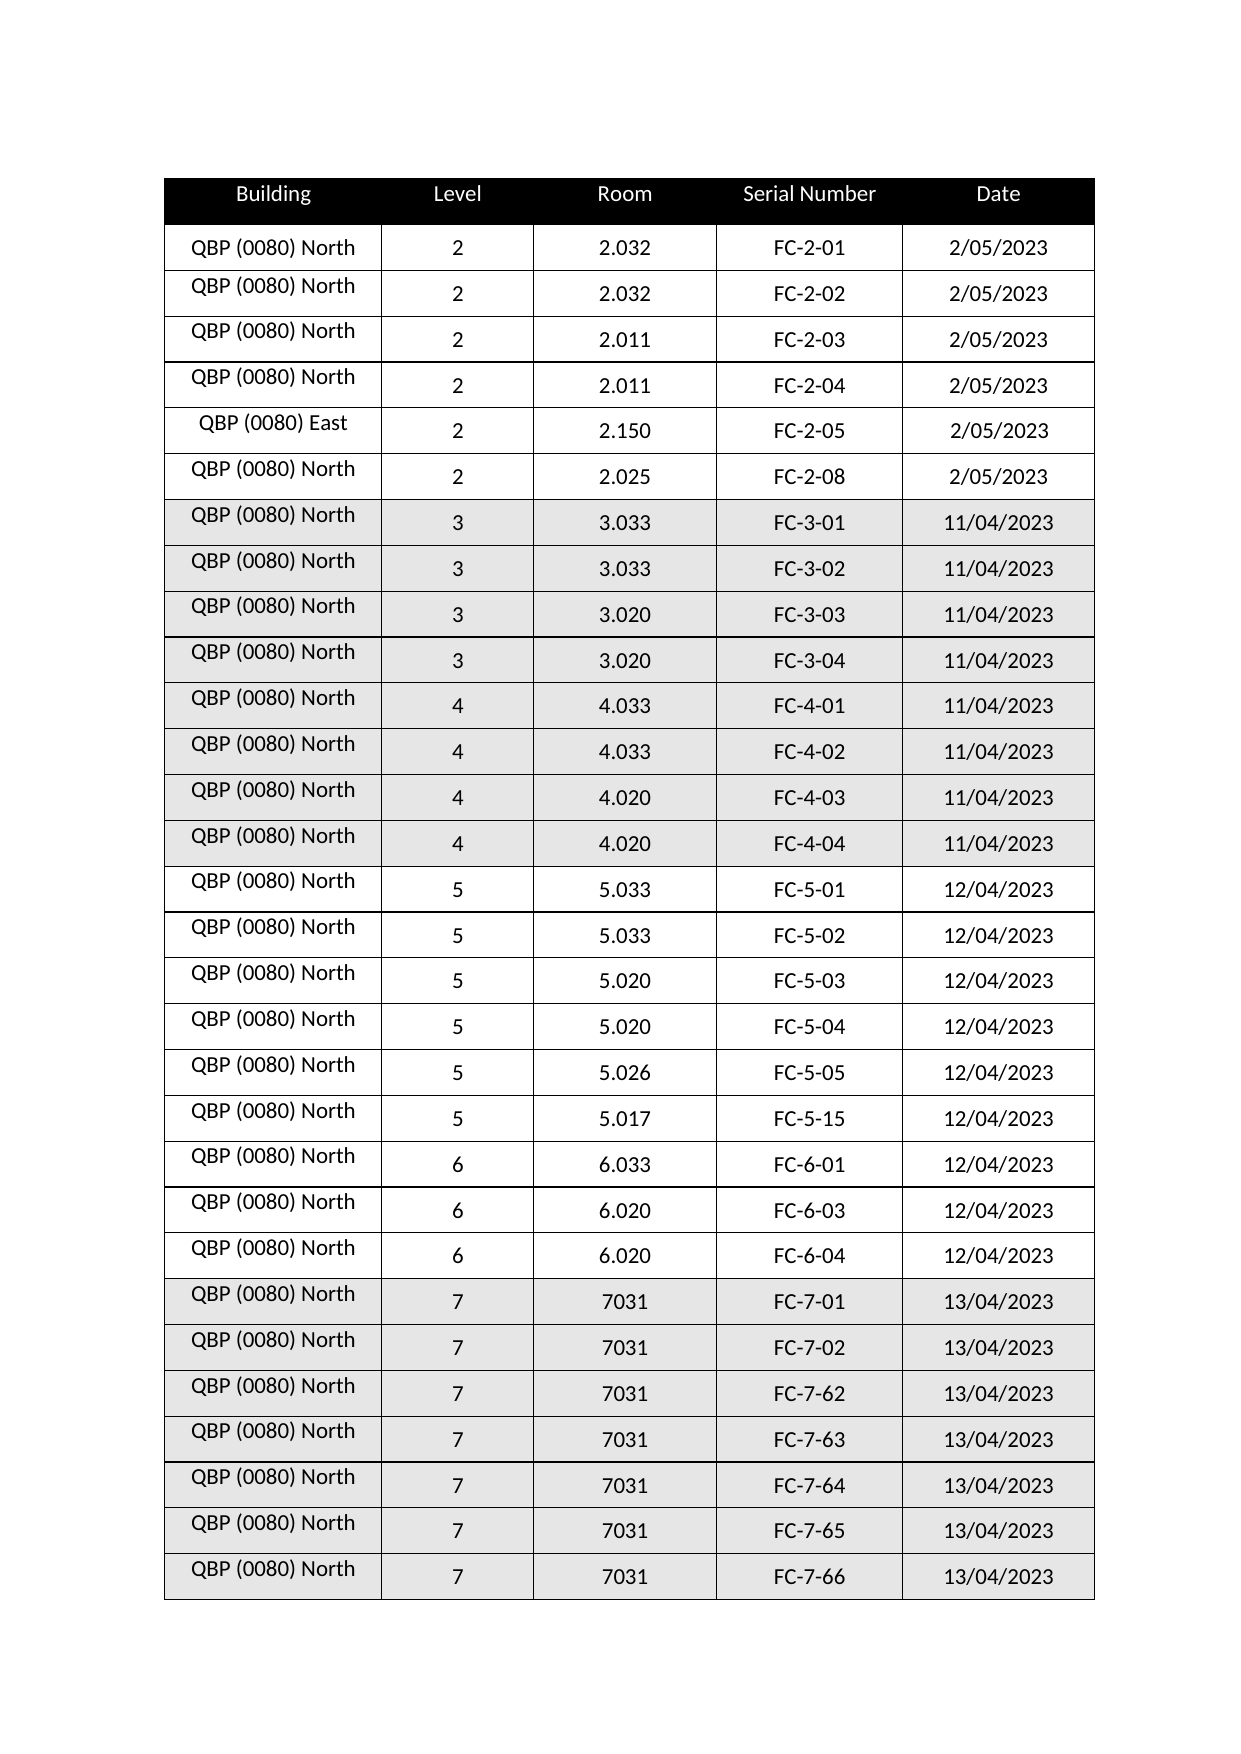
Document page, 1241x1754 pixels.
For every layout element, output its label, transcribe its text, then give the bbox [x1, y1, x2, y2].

table_cell 7 [382, 1508, 533, 1553]
table_cell QBP (0080) North [165, 1417, 381, 1461]
table_cell 12/04/2023 [903, 1004, 1094, 1049]
table_cell 2 [382, 408, 533, 453]
table_cell QBP (0080) North [165, 638, 381, 682]
table_cell QBP (0080) North [165, 1004, 381, 1049]
table_cell 7031 [534, 1371, 716, 1416]
table_cell 12/04/2023 [903, 867, 1094, 911]
table_header Serial Number [717, 179, 902, 224]
table_cell 7031 [534, 1508, 716, 1553]
table_cell 2.011 [534, 317, 716, 361]
table_cell FC-5-03 [717, 958, 902, 1003]
table_cell FC-5-15 [717, 1096, 902, 1141]
table_cell 7 [382, 1417, 533, 1461]
table_cell 2/05/2023 [903, 454, 1094, 499]
table_cell 3 [382, 638, 533, 682]
table_cell 2 [382, 317, 533, 361]
table_cell FC-7-02 [717, 1325, 902, 1370]
table_cell 7031 [534, 1554, 716, 1599]
table_cell 2 [382, 225, 533, 270]
table_cell QBP (0080) North [165, 1508, 381, 1553]
table_cell 7031 [534, 1279, 716, 1324]
table_cell QBP (0080) North [165, 546, 381, 591]
table_cell 2 [382, 363, 533, 407]
table_cell 11/04/2023 [903, 546, 1094, 591]
table_cell QBP (0080) North [165, 1096, 381, 1141]
table_cell FC-7-01 [717, 1279, 902, 1324]
table_cell 3 [382, 500, 533, 545]
table_cell 5.020 [534, 1004, 716, 1049]
table_cell 3.020 [534, 638, 716, 682]
table_cell 12/04/2023 [903, 1233, 1094, 1278]
table_header Building [165, 179, 381, 224]
table_cell 6.020 [534, 1188, 716, 1232]
table_cell 5 [382, 867, 533, 911]
table_cell 2 [382, 271, 533, 316]
table_cell 13/04/2023 [903, 1325, 1094, 1370]
table_cell 13/04/2023 [903, 1508, 1094, 1553]
table_cell FC-2-03 [717, 317, 902, 361]
table_cell 11/04/2023 [903, 775, 1094, 820]
table_cell 6.033 [534, 1142, 716, 1186]
table_cell 7031 [534, 1417, 716, 1461]
table_cell 11/04/2023 [903, 500, 1094, 545]
table_cell FC-7-63 [717, 1417, 902, 1461]
table_cell QBP (0080) North [165, 1188, 381, 1232]
table_cell 13/04/2023 [903, 1554, 1094, 1599]
table_cell 3.020 [534, 592, 716, 636]
table_cell FC-5-05 [717, 1050, 902, 1095]
table_cell 7031 [534, 1325, 716, 1370]
table_cell 6 [382, 1142, 533, 1186]
table_cell FC-3-02 [717, 546, 902, 591]
table_cell 7 [382, 1325, 533, 1370]
table_cell 4 [382, 821, 533, 866]
table_cell QBP (0080) North [165, 958, 381, 1003]
table_cell QBP (0080) North [165, 225, 381, 270]
table_cell 2.011 [534, 363, 716, 407]
table_cell 4 [382, 683, 533, 728]
table_cell FC-5-02 [717, 913, 902, 957]
table_cell 2/05/2023 [903, 317, 1094, 361]
table_cell QBP (0080) North [165, 317, 381, 361]
table_cell QBP (0080) North [165, 775, 381, 820]
table_cell 2.032 [534, 271, 716, 316]
table_cell QBP (0080) North [165, 1371, 381, 1416]
table_cell 7031 [534, 1463, 716, 1507]
table_cell FC-7-65 [717, 1508, 902, 1553]
table_cell FC-7-64 [717, 1463, 902, 1507]
table_cell FC-2-04 [717, 363, 902, 407]
table_cell FC-2-02 [717, 271, 902, 316]
table_cell QBP (0080) North [165, 1554, 381, 1599]
table_cell 11/04/2023 [903, 592, 1094, 636]
table_cell QBP (0080) North [165, 271, 381, 316]
table_cell 2/05/2023 [903, 271, 1094, 316]
table_cell FC-3-04 [717, 638, 902, 682]
table_cell QBP (0080) North [165, 867, 381, 911]
table_cell 12/04/2023 [903, 958, 1094, 1003]
table_cell 4.020 [534, 775, 716, 820]
table_cell FC-2-01 [717, 225, 902, 270]
table_cell FC-6-04 [717, 1233, 902, 1278]
table_cell 11/04/2023 [903, 729, 1094, 774]
table_cell QBP (0080) North [165, 1142, 381, 1186]
table_cell 13/04/2023 [903, 1463, 1094, 1507]
table_cell 5.017 [534, 1096, 716, 1141]
table_cell FC-3-01 [717, 500, 902, 545]
table_cell 11/04/2023 [903, 638, 1094, 682]
table_cell 3.033 [534, 500, 716, 545]
table_cell QBP (0080) North [165, 500, 381, 545]
table_cell 5.026 [534, 1050, 716, 1095]
table_cell 7 [382, 1371, 533, 1416]
table_cell 4.033 [534, 683, 716, 728]
table_header Date [903, 179, 1094, 224]
table_cell FC-4-02 [717, 729, 902, 774]
table_cell 7 [382, 1554, 533, 1599]
table_cell QBP (0080) North [165, 1279, 381, 1324]
table_cell 7 [382, 1463, 533, 1507]
table_cell FC-4-01 [717, 683, 902, 728]
table_cell 3.033 [534, 546, 716, 591]
table_cell 11/04/2023 [903, 683, 1094, 728]
table_cell 6 [382, 1188, 533, 1232]
table_cell 5.020 [534, 958, 716, 1003]
table_cell 12/04/2023 [903, 913, 1094, 957]
table_cell 2/05/2023 [903, 408, 1094, 453]
table_cell QBP (0080) North [165, 592, 381, 636]
table_cell FC-2-05 [717, 408, 902, 453]
table_cell FC-5-01 [717, 867, 902, 911]
table_cell 2.032 [534, 225, 716, 270]
table_cell QBP (0080) North [165, 683, 381, 728]
table_cell QBP (0080) North [165, 1050, 381, 1095]
table_cell 2/05/2023 [903, 225, 1094, 270]
table_cell 3 [382, 546, 533, 591]
table_cell FC-7-62 [717, 1371, 902, 1416]
table_cell 2.025 [534, 454, 716, 499]
table_cell 6.020 [534, 1233, 716, 1278]
table_cell QBP (0080) North [165, 1325, 381, 1370]
table_cell 4 [382, 729, 533, 774]
table_cell QBP (0080) North [165, 729, 381, 774]
table_cell QBP (0080) North [165, 821, 381, 866]
table_cell 5 [382, 1004, 533, 1049]
table_cell QBP (0080) North [165, 454, 381, 499]
table_cell 12/04/2023 [903, 1096, 1094, 1141]
table_cell 6 [382, 1233, 533, 1278]
table_cell FC-3-03 [717, 592, 902, 636]
table_header Room [534, 179, 716, 224]
table_cell 4.020 [534, 821, 716, 866]
table_cell FC-6-01 [717, 1142, 902, 1186]
table_cell 5 [382, 913, 533, 957]
table_cell 5 [382, 958, 533, 1003]
table_cell 2/05/2023 [903, 363, 1094, 407]
table_cell QBP (0080) North [165, 363, 381, 407]
table_cell 12/04/2023 [903, 1188, 1094, 1232]
table_cell QBP (0080) East [165, 408, 381, 453]
table_cell QBP (0080) North [165, 1233, 381, 1278]
table_cell 3 [382, 592, 533, 636]
table_cell 4 [382, 775, 533, 820]
table_cell FC-2-08 [717, 454, 902, 499]
table_cell FC-7-66 [717, 1554, 902, 1599]
table_cell QBP (0080) North [165, 913, 381, 957]
table_cell FC-5-04 [717, 1004, 902, 1049]
table_cell 2 [382, 454, 533, 499]
table_cell 5.033 [534, 867, 716, 911]
table_cell QBP (0080) North [165, 1463, 381, 1507]
table_cell 2.150 [534, 408, 716, 453]
table_cell 5.033 [534, 913, 716, 957]
table_cell FC-4-03 [717, 775, 902, 820]
table_cell 13/04/2023 [903, 1417, 1094, 1461]
table_header Level [382, 179, 533, 224]
table_cell 5 [382, 1096, 533, 1141]
table_cell 4.033 [534, 729, 716, 774]
table_cell 11/04/2023 [903, 821, 1094, 866]
table_cell 7 [382, 1279, 533, 1324]
table_cell 13/04/2023 [903, 1279, 1094, 1324]
table_cell FC-6-03 [717, 1188, 902, 1232]
table_cell 12/04/2023 [903, 1142, 1094, 1186]
table_cell 5 [382, 1050, 533, 1095]
table_cell 12/04/2023 [903, 1050, 1094, 1095]
table_cell FC-4-04 [717, 821, 902, 866]
table_cell 13/04/2023 [903, 1371, 1094, 1416]
